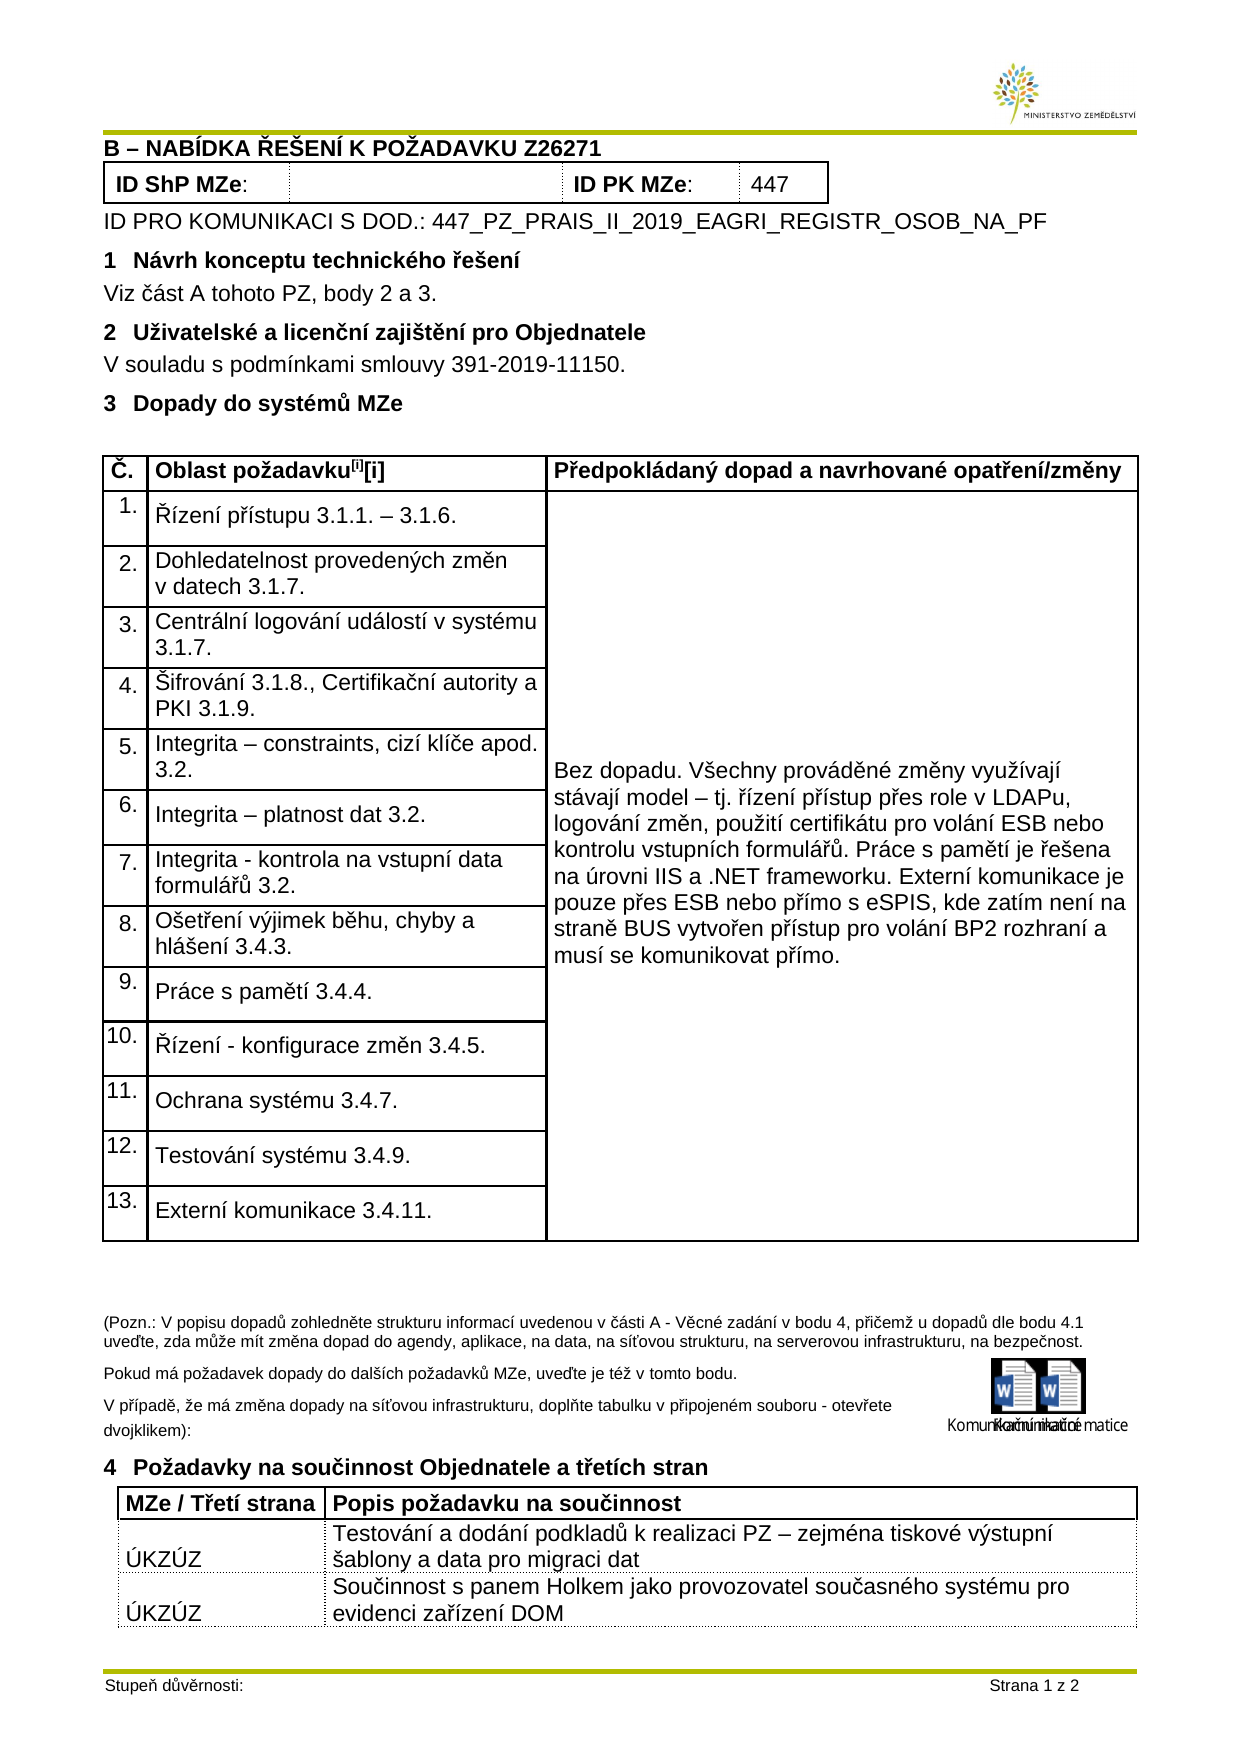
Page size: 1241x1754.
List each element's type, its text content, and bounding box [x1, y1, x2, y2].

table_cell Testování a dodání podkladů k realizaci PZ – zejména tiskové výstupní šablony a data pro migraci dat [325, 1518, 1137, 1572]
table_cell Integrita – platnost dat 3.2. [149, 791, 545, 843]
table_cell Dohledatelnost provedených změn v datech 3.1.7. [149, 547, 545, 606]
table_cell Ošetření výjimek běhu, chyby a hlášení 3.4.3. [149, 907, 545, 966]
picture [991, 59, 1138, 128]
table_cell Integrita – constraints, cizí klíče apod. 3.2. [149, 730, 545, 789]
table_cell Integrita - kontrola na vstupní data formulářů 3.2. [149, 846, 545, 904]
subtitle Pokud má požadavek dopady do dalších požadavků MZe, uveďte je též v tomto bodu. [103, 1364, 991, 1383]
table_header 447 [739, 163, 827, 202]
table_header ID PK MZe: [562, 163, 739, 202]
text ID PRO KOMUNIKACI S DOD.: 447_PZ_PRAIS_II_2019_EAGRI_REGISTR_OSOB_NA_pf [103, 208, 1092, 234]
table_cell [104, 547, 146, 606]
table_cell [104, 1187, 146, 1239]
table_cell [104, 492, 146, 544]
table_cell Externí komunikace 3.4.11. [149, 1187, 545, 1239]
table_header Oblast požadavku[i] [149, 457, 545, 490]
table_cell [104, 791, 146, 843]
text V souladu s podmínkami smlouvy 391-2019-11150. [103, 351, 1092, 377]
table_cell [104, 669, 146, 728]
table_cell Řízení přístupu 3.1.1. – 3.1.6. [149, 492, 545, 544]
table_cell [104, 1077, 146, 1130]
table_cell Práce s pamětí 3.4.4. [149, 968, 545, 1020]
subtitle Uživatelské a licenční zajištění pro Objednatele [103, 318, 1092, 345]
table_cell [104, 907, 146, 966]
table_cell [104, 730, 146, 789]
subtitle V případě, že má změna dopady na síťovou infrastrukturu, doplňte tabulku v připojeném souboru - otevřete dvojklikem): [103, 1396, 1092, 1441]
text B – nabídkA řešení k požadavku Z26271 [103, 135, 1092, 161]
subtitle Návrh konceptu technického řešení [103, 247, 1092, 273]
table_cell ÚKZÚZ [118, 1519, 325, 1572]
table_cell Součinnost s panem Holkem jako provozovatel současného systému pro evidenci zařízení DOM [325, 1572, 1137, 1626]
table_cell ÚKZÚZ [118, 1572, 325, 1626]
subtitle Požadavky na součinnost Objednatele a třetích stran [103, 1454, 1092, 1480]
table_cell Centrální logování událostí v systému 3.1.7. [149, 608, 545, 667]
table_header Popis požadavku na součinnost [326, 1488, 1136, 1517]
table_cell Šifrování 3.1.8., Certifikační autority a PKI 3.1.9. [149, 669, 545, 728]
table_header MZe / Třetí strana [119, 1488, 324, 1517]
table_cell [104, 1023, 146, 1075]
table_header Č. [104, 457, 146, 490]
table_cell Řízení - konfigurace změn 3.4.5. [149, 1023, 545, 1075]
table_cell Testování systému 3.4.9. [149, 1132, 545, 1185]
table_cell Ochrana systému 3.4.7. [149, 1077, 545, 1130]
table_header Předpokládaný dopad a navrhované opatření/změny [548, 457, 1137, 490]
subtitle Dopady do systémů MZe [103, 390, 1092, 416]
table_cell [104, 968, 146, 1020]
table_header [290, 163, 562, 202]
subtitle (Pozn.: V popisu dopadů zohledněte strukturu informací uvedenou v části A - Věcné zadání v bodu 4, přičemž u dopadů dle bodu 4.1 uveďte, zda může mít změna dopad do agendy, aplikace, na data, na síťovou strukturu, na serverovou infrastrukturu, na bezpečnost. [103, 1313, 1092, 1351]
table_header ID ShP MZe: [105, 163, 289, 202]
table_cell [104, 846, 146, 904]
table_cell [104, 608, 146, 667]
table_cell Bez dopadu. Všechny prováděné změny využívají stávají model – tj. řízení přístup přes role v LDAPu, logování změn, použití certifikátu pro volání ESB nebo kontrolu vstupních formulářů. Práce s pamětí je řešena na úrovni IIS a .NET frameworku. Externí komunikace je pouze přes ESB nebo přímo s eSPIS, kde zatím není na straně BUS vytvořen přístup pro volání BP2 rozhraní a musí se komunikovat přímo. [548, 492, 1137, 1239]
table_cell [104, 1132, 146, 1185]
text Viz část A tohoto PZ, body 2 a 3. [103, 279, 1092, 306]
